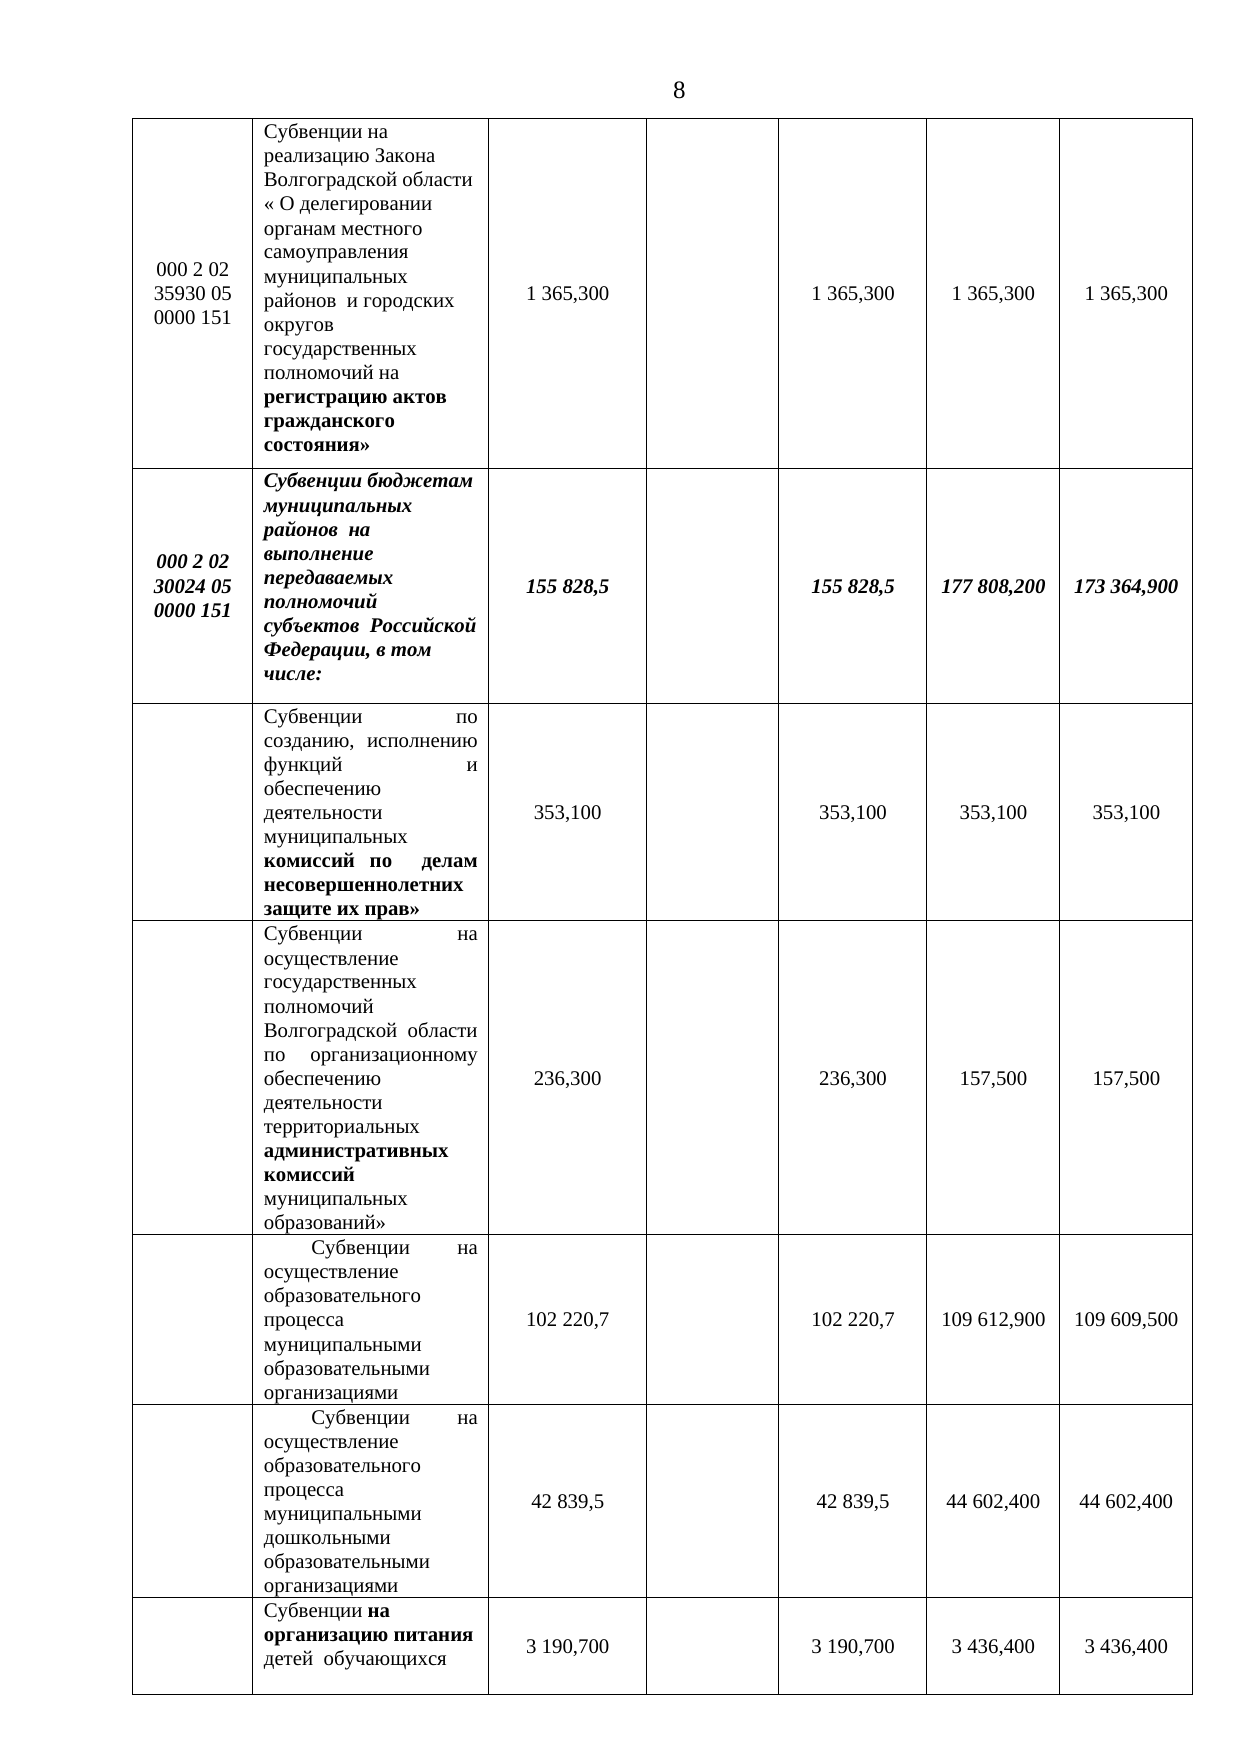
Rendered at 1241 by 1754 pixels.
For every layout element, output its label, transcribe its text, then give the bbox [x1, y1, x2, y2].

table_cell 3 436,400 [1060, 1598, 1192, 1694]
table_cell 3 436,400 [927, 1598, 1059, 1694]
table_cell 173 364,900 [1060, 469, 1192, 703]
table_cell 109 612,900 [927, 1235, 1059, 1404]
table_cell Субвенции на осуществление образовательного процесса муниципальными дошкольными образовательными организациями [253, 1405, 488, 1597]
table_cell [647, 921, 778, 1234]
table_cell 3 190,700 [489, 1598, 646, 1694]
table_cell 44 602,400 [1060, 1405, 1192, 1597]
table_cell [133, 1598, 252, 1694]
table_cell 1 365,300 [489, 119, 646, 467]
table_cell 44 602,400 [927, 1405, 1059, 1597]
table_cell Субвенции по созданию, исполнению функций и обеспечению деятельности муниципальных комиссий по делам несовершеннолетних защите их прав» [253, 704, 488, 920]
table_cell 353,100 [1060, 704, 1192, 920]
table_cell 3 190,700 [779, 1598, 926, 1694]
table_cell [647, 1235, 778, 1404]
table_cell 157,500 [1060, 921, 1192, 1234]
table_cell 102 220,7 [779, 1235, 926, 1404]
table_cell Субвенции на осуществление государственных полномочий Волгоградской области по организационному обеспечению деятельности территориальных административных комиссий муниципальных образований» [253, 921, 488, 1234]
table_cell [253, 1598, 488, 1694]
table_cell 1 365,300 [779, 119, 926, 467]
table_cell [133, 1405, 252, 1597]
table_cell 42 839,5 [779, 1405, 926, 1597]
table_cell 353,100 [779, 704, 926, 920]
table_cell 000 2 02 30024 05 0000 151 [133, 469, 252, 703]
table_cell [133, 1235, 252, 1404]
table_cell 000 2 02 35930 05 0000 151 [133, 119, 252, 467]
table_cell 353,100 [489, 704, 646, 920]
table_cell Субвенции на реализацию Закона Волгоградской области « О делегировании органам местного самоуправления муниципальных районов и городских округов государственных полномочий на регистрацию актов гражданского состояния» [253, 119, 488, 467]
table_cell [133, 704, 252, 920]
table_cell 177 808,200 [927, 469, 1059, 703]
table_cell 1 365,300 [1060, 119, 1192, 467]
table_cell [647, 469, 778, 703]
table_cell 236,300 [779, 921, 926, 1234]
table_cell 109 609,500 [1060, 1235, 1192, 1404]
table_cell [647, 1405, 778, 1597]
table_cell 42 839,5 [489, 1405, 646, 1597]
table_cell Субвенции на осуществление образовательного процесса муниципальными образовательными организациями [253, 1235, 488, 1404]
table_cell Субвенции бюджетам муниципальных районов на выполнение передаваемых полномочий субъектов Российской Федерации, в том числе: [253, 469, 488, 703]
table_cell 236,300 [489, 921, 646, 1234]
table_cell [647, 1598, 778, 1694]
table_cell 1 365,300 [927, 119, 1059, 467]
table_cell 155 828,5 [489, 469, 646, 703]
table_cell 155 828,5 [779, 469, 926, 703]
table_cell [133, 921, 252, 1234]
table_cell [647, 119, 778, 467]
table_cell [647, 704, 778, 920]
table_cell 353,100 [927, 704, 1059, 920]
table_cell 102 220,7 [489, 1235, 646, 1404]
table_cell 157,500 [927, 921, 1059, 1234]
